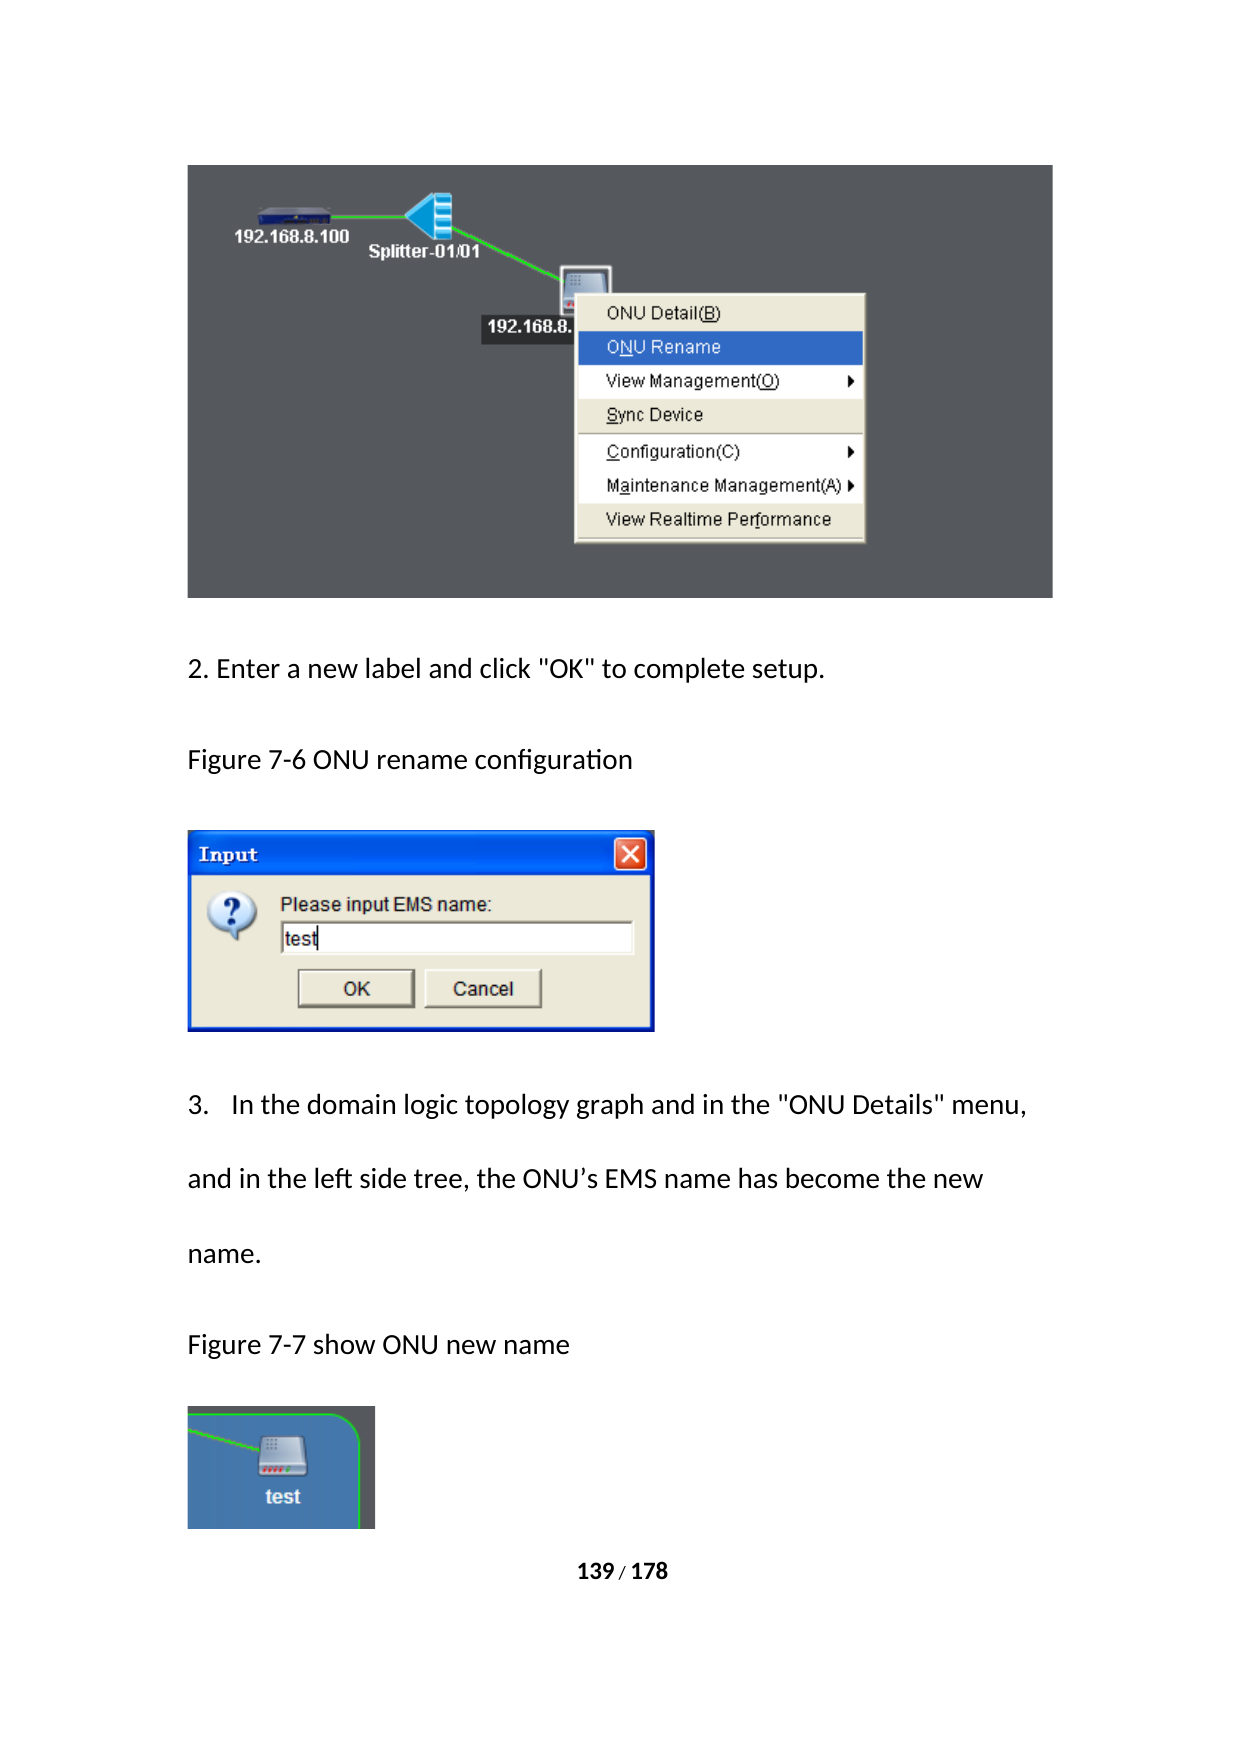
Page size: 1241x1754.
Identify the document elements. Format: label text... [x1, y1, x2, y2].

text Figure 7-7 show ONU new name [187, 1312, 1053, 1377]
picture [187, 165, 1053, 598]
text 3. In the domain logic topology graph and in the "ONU Details" menu, and in the left side tree, the ONU’s EMS name has become the new name. [187, 1071, 1053, 1285]
picture [187, 830, 655, 1032]
picture [187, 1406, 375, 1529]
text Figure 7-6 ONU rename configuration [187, 726, 1053, 791]
text 2. Enter a new label and click "OK" to complete setup. [187, 635, 1053, 700]
